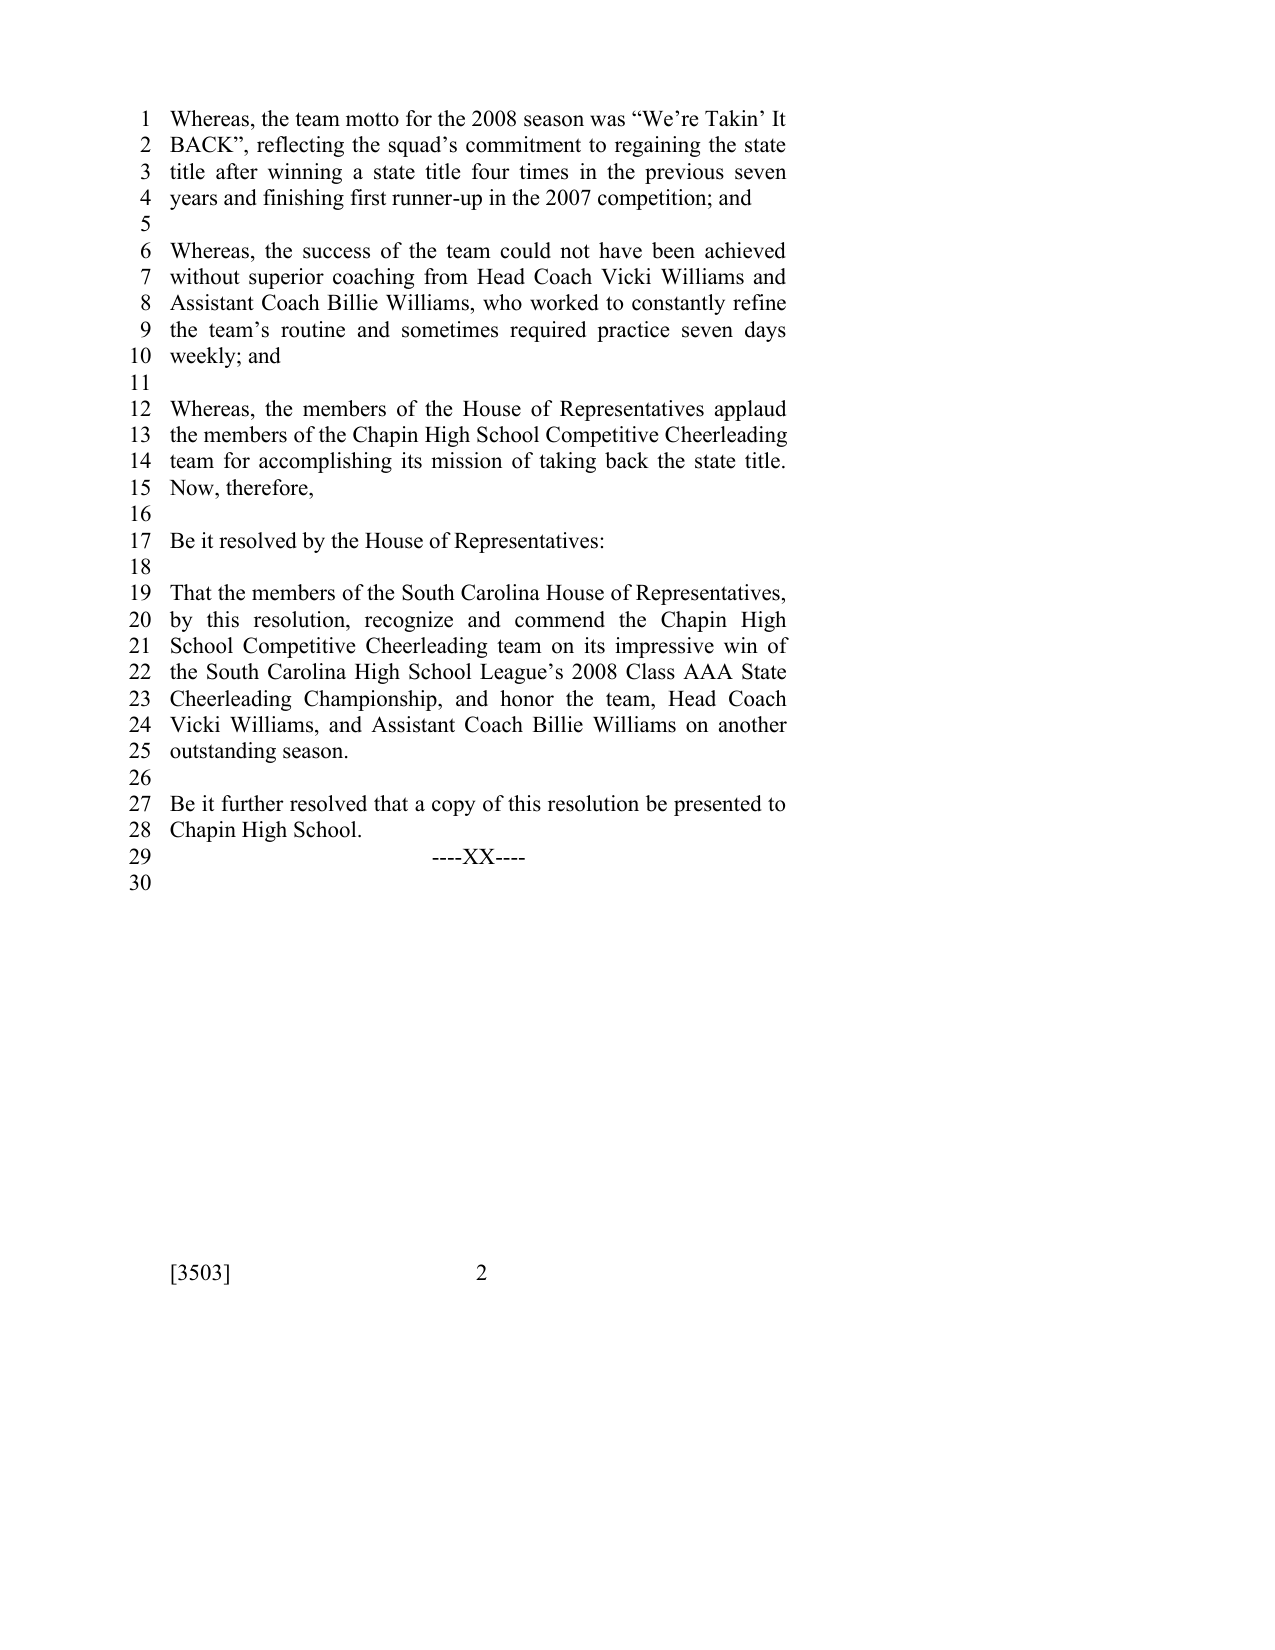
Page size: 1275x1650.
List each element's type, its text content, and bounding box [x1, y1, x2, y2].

text Whereas, the success of the team could not have been achieved without superior coaching from Head Coach Vicki Williams and Assistant Coach Billie Williams, who worked to constantly refine the team’s routine and sometimes required practice seven days weekly; and [169, 237, 787, 368]
text ----XX---- [169, 843, 787, 869]
text That the members of the South Carolina House of Representatives, by this resolution, recognize and commend the Chapin High School Competitive Cheerleading team on its impressive win of the South Carolina High School League’s 2008 Class AAA State Cheerleading Championship, and honor the team, Head Coach Vicki Williams, and Assistant Coach Billie Williams on another outstanding season. [169, 579, 787, 764]
text Whereas, the members of the House of Representatives applaud the members of the Chapin High School Competitive Cheerleading team for accomplishing its mission of taking back the state title. Now, therefore, [169, 395, 787, 500]
text Whereas, the team motto for the 2008 season was “We’re Takin’ It BACK”, reflecting the squad’s commitment to regaining the state title after winning a state title four times in the previous seven years and finishing first runner-up in the 2007 competition; and [169, 105, 787, 210]
text Be it further resolved that a copy of this resolution be presented to Chapin High School. [169, 790, 787, 843]
text Be it resolved by the House of Representatives: [169, 527, 787, 553]
